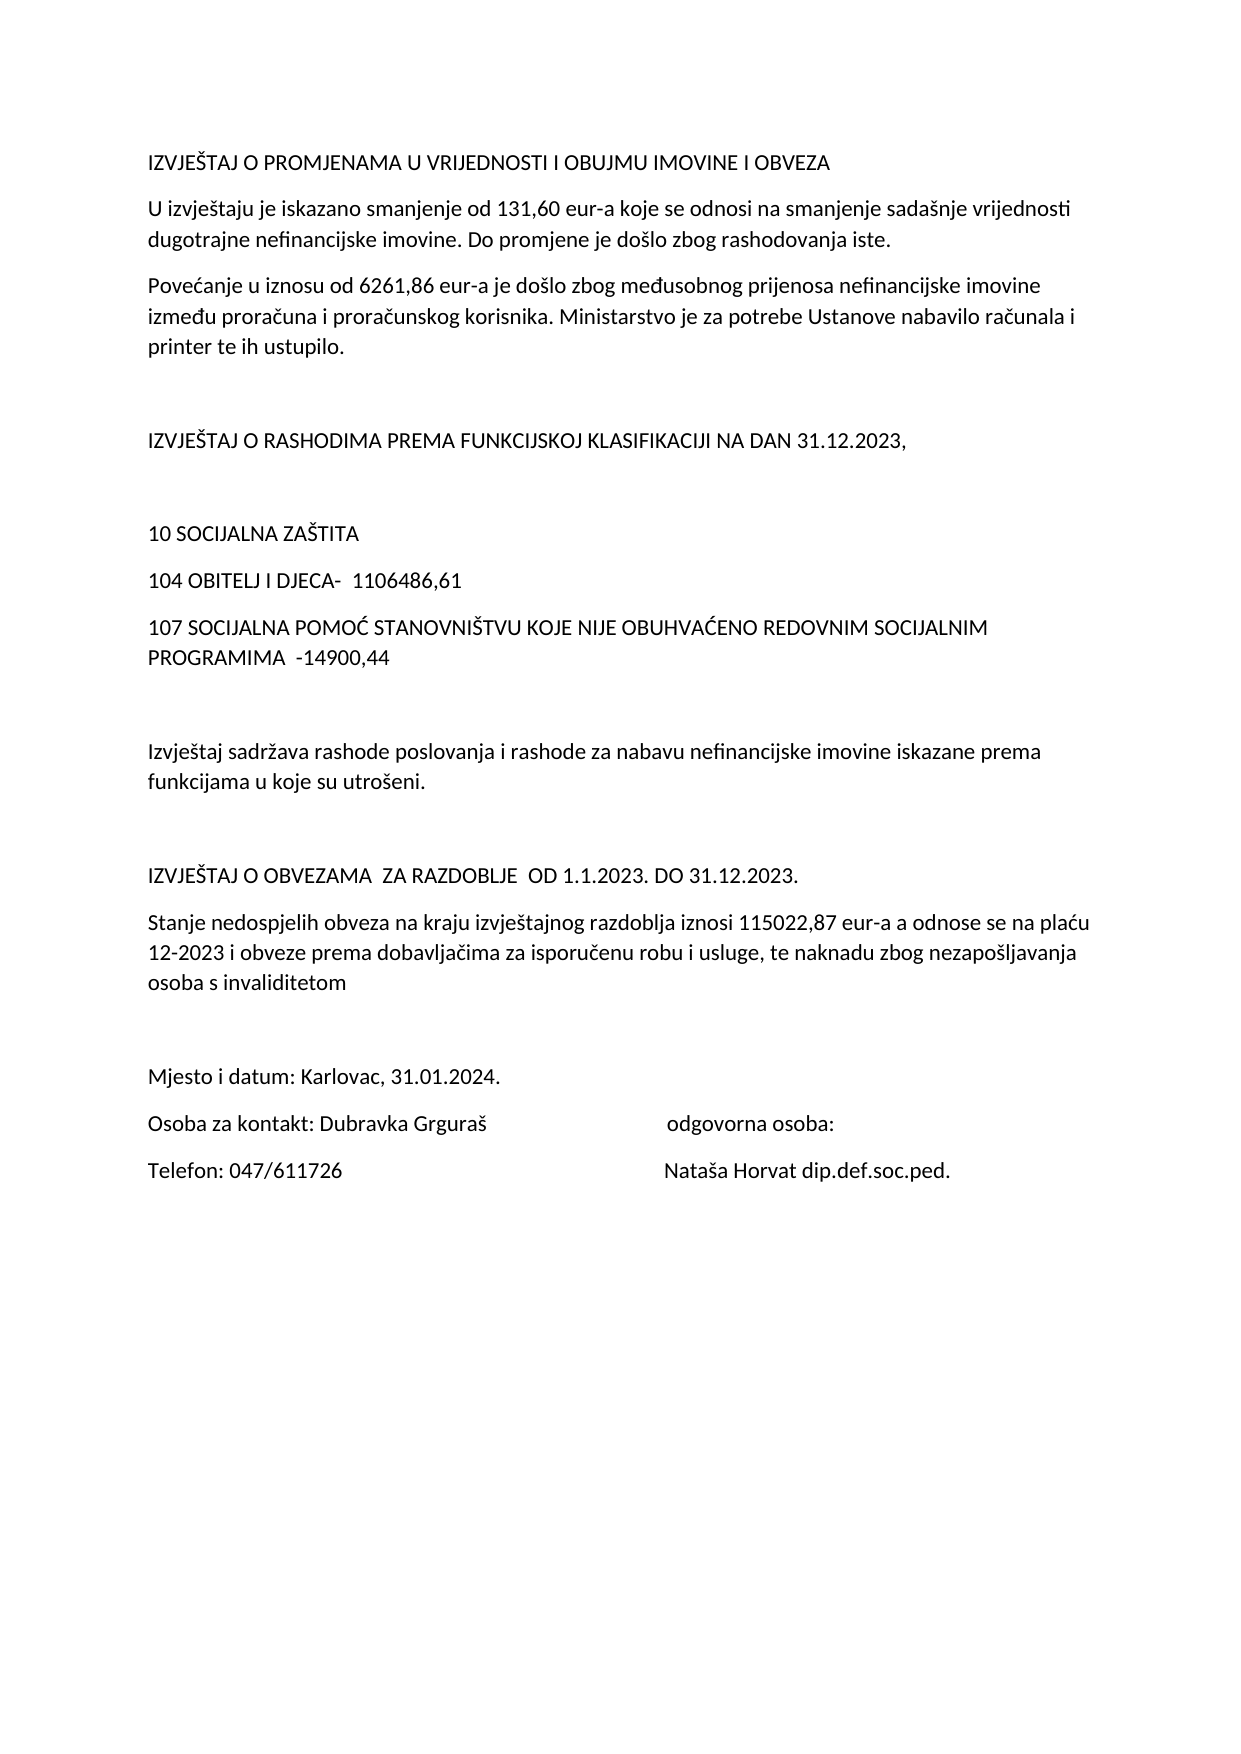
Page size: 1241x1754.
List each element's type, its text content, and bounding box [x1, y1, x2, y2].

text Telefon: 047/611726 Nataša Horvat dip.def.soc.ped. [148, 1156, 1093, 1184]
text IZVJEŠTAJ O OBVEZAMA ZA RAZDOBLJE OD 1.1.2023. DO 31.12.2023. [148, 861, 1093, 889]
text 104 OBITELJ I DJECA- 1106486,61 [148, 566, 1093, 594]
text IZVJEŠTAJ O PROMJENAMA U VRIJEDNOSTI I OBUJMU IMOVINE I OBVEZA [148, 148, 1093, 176]
text 107 SOCIJALNA POMOĆ STANOVNIŠTVU KOJE NIJE OBUHVAĆENO REDOVNIM SOCIJALNIM PROGRAMIMA -14900,44 [148, 613, 1093, 671]
text Mjesto i datum: Karlovac, 31.01.2024. [148, 1062, 1093, 1090]
text Osoba za kontakt: Dubravka Grguraš odgovorna osoba: [148, 1109, 1093, 1137]
text 10 SOCIJALNA ZAŠTITA [148, 519, 1093, 547]
text Stanje nedospjelih obveza na kraju izvještajnog razdoblja iznosi 115022,87 eur-a a odnose se na plaću 12-2023 i obveze prema dobavljačima za isporučenu robu i usluge, te naknadu zbog nezapošljavanja osoba s invaliditetom [148, 908, 1093, 996]
text IZVJEŠTAJ O RASHODIMA PREMA FUNKCIJSKOJ KLASIFIKACIJI NA DAN 31.12.2023, [148, 426, 1093, 454]
text Izvještaj sadržava rashode poslovanja i rashode za nabavu nefinancijske imovine iskazane prema funkcijama u koje su utrošeni. [148, 737, 1093, 795]
text U izvještaju je iskazano smanjenje od 131,60 eur-a koje se odnosi na smanjenje sadašnje vrijednosti dugotrajne nefinancijske imovine. Do promjene je došlo zbog rashodovanja iste. [148, 194, 1093, 253]
text Povećanje u iznosu od 6261,86 eur-a je došlo zbog međusobnog prijenosa nefinancijske imovine između proračuna i proračunskog korisnika. Ministarstvo je za potrebe Ustanove nabavilo računala i printer te ih ustupilo. [148, 272, 1093, 360]
